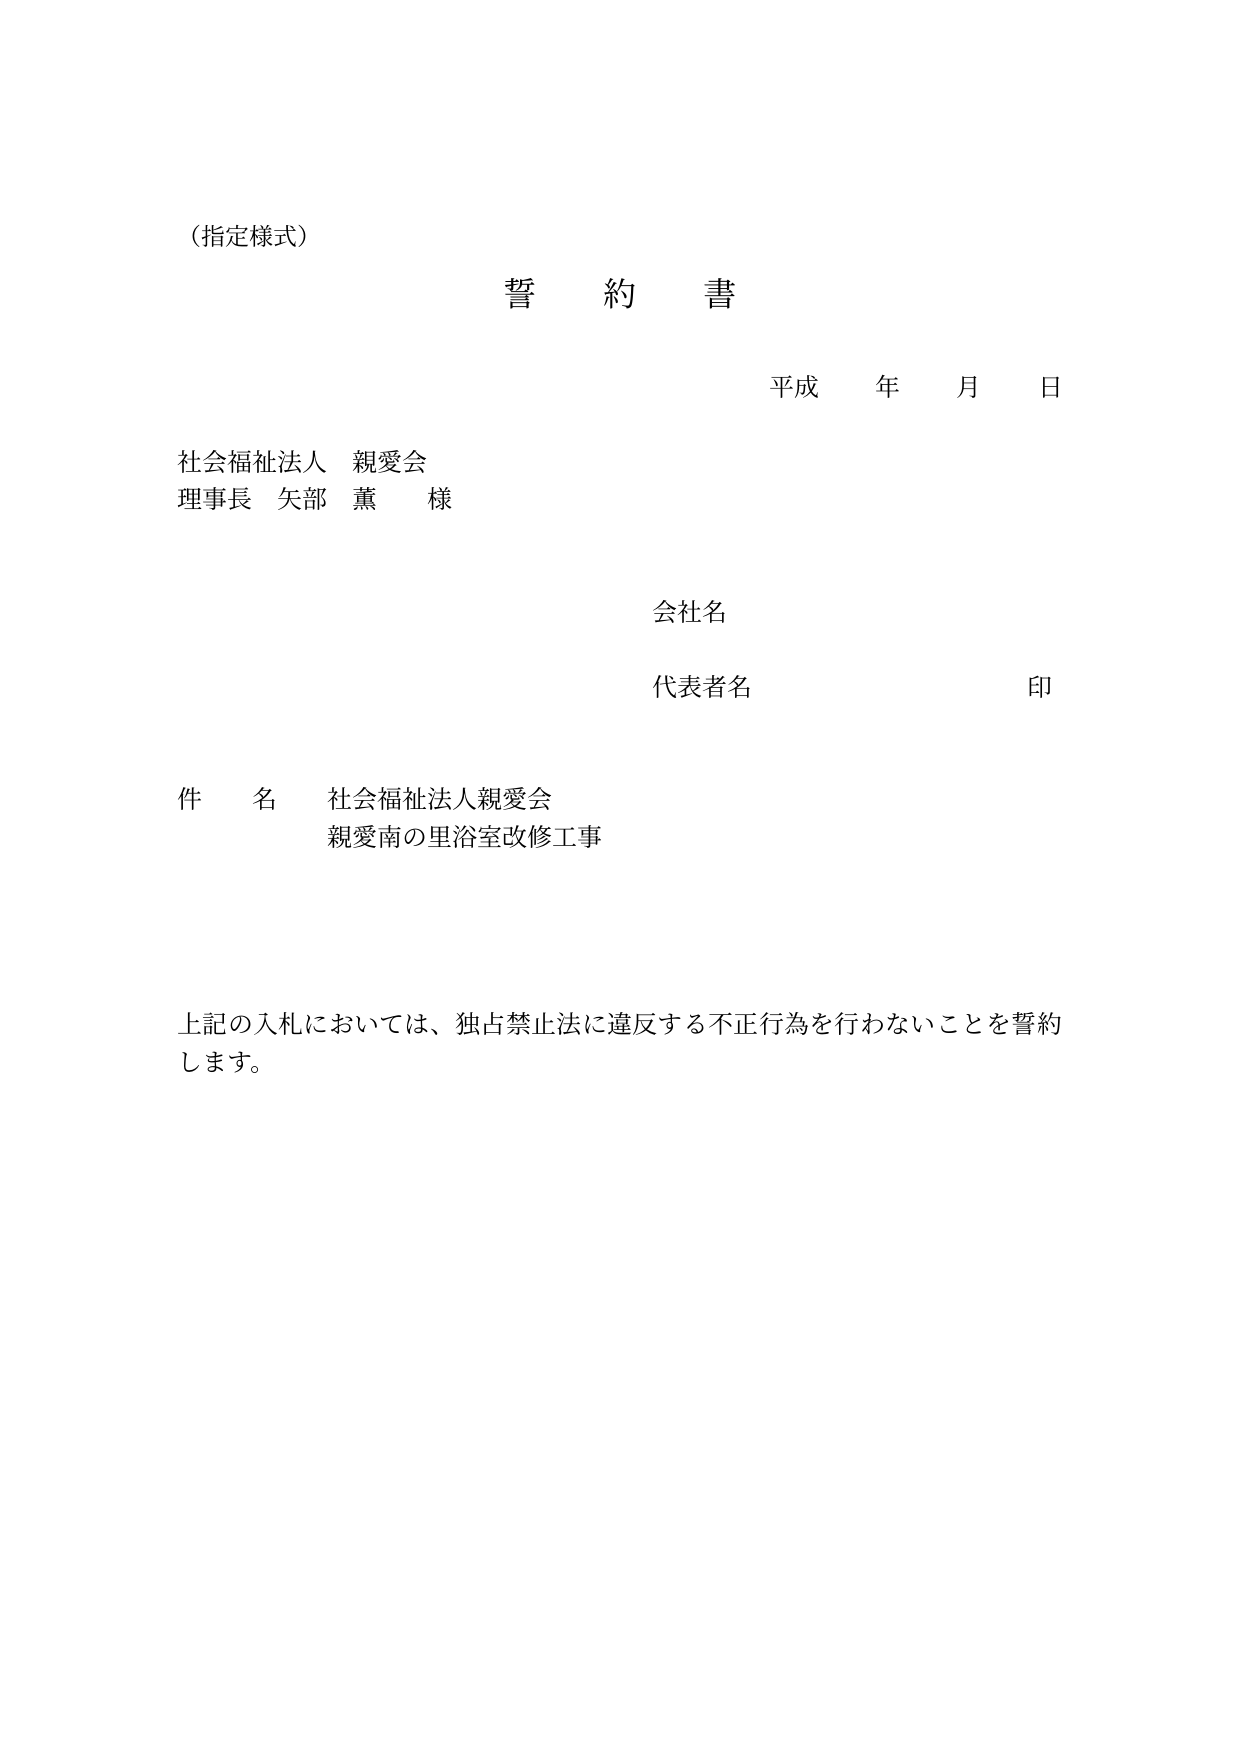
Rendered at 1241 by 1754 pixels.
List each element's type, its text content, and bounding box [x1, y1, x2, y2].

text 社会福祉法人 親愛会 [177, 442, 1063, 479]
text 誓 約 書 [177, 254, 1063, 329]
text 件 名 社会福祉法人親愛会 [177, 779, 1063, 817]
text 親愛南の里浴室改修工事 [177, 817, 1063, 854]
text 上記の入札においては、独占禁止法に違反する不正行為を行わないことを誓約します。 [177, 1004, 1063, 1079]
text 理事長 矢部 薫 様 [177, 479, 1063, 517]
text 代表者名 印 [177, 667, 1063, 704]
text 会社名 [177, 592, 1063, 629]
text 平成 年 月 日 [177, 367, 1063, 404]
text （指定様式） [177, 217, 1063, 254]
